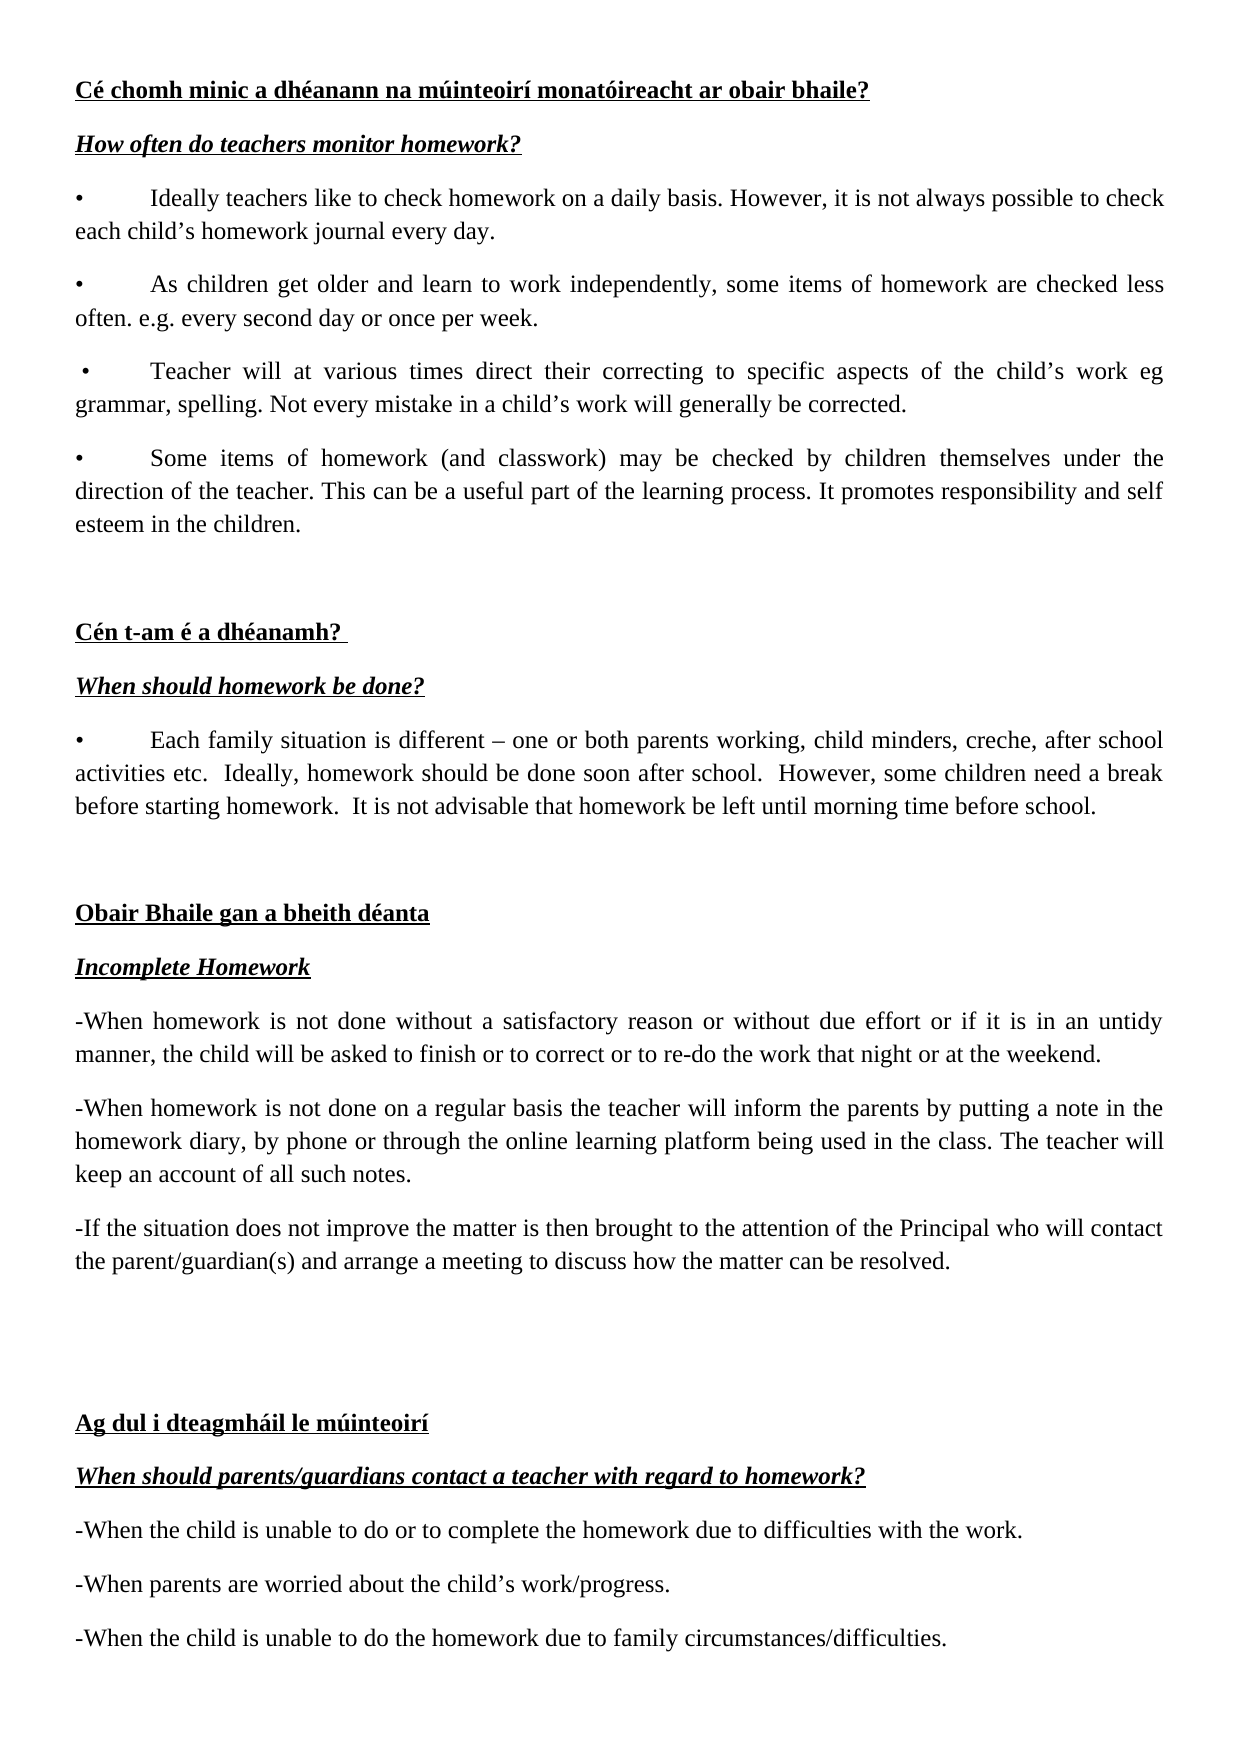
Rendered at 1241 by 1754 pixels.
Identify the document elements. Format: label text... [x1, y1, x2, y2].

text • Each family situation is different – one or both parents working, child minders, creche, after school activities etc. Ideally, homework should be done soon after school. However, some children need a break before starting homework. It is not advisable that homework be left until morning time before school. [75, 725, 1165, 819]
text -If the situation does not improve the matter is then brought to the attention of the Principal who will contact the parent/guardian(s) and arrange a meeting to discuss how the matter can be resolved. [75, 1213, 1165, 1275]
text • Teacher will at various times direct their correcting to specific aspects of the child’s work eg grammar, spelling. Not every mistake in a child’s work will generally be corrected. [75, 356, 1165, 418]
text • Ideally teachers like to check homework on a daily basis. However, it is not always possible to check each child’s homework journal every day. [75, 183, 1165, 244]
text Incomplete Homework [75, 952, 1165, 981]
text How often do teachers monitor homework? [75, 129, 1165, 158]
text -When the child is unable to do or to complete the homework due to difficulties with the work. [75, 1515, 1165, 1544]
text When should parents/guardians contact a teacher with regard to homework? [75, 1461, 1165, 1490]
text Obair Bhaile gan a bheith déanta [75, 898, 1165, 927]
text -When homework is not done without a satisfactory reason or without due effort or if it is in an untidy manner, the child will be asked to finish or to correct or to re-do the work that night or at the weekend. [75, 1006, 1165, 1068]
text Ag dul i dteagmháil le múinteoirí [75, 1408, 1165, 1436]
text -When homework is not done on a regular basis the teacher will inform the parents by putting a note in the homework diary, by phone or through the online learning platform being used in the class. The teacher will keep an account of all such notes. [75, 1093, 1165, 1188]
text • Some items of homework (and classwork) may be checked by children themselves under the direction of the teacher. This can be a useful part of the learning process. It promotes responsibility and self esteem in the children. [75, 443, 1165, 538]
text Cé chomh minic a dhéanann na múinteoirí monatóireacht ar obair bhaile? [75, 75, 1165, 104]
text Cén t-am é a dhéanamh? [75, 617, 1165, 646]
text -When the child is unable to do the homework due to family circumstances/difficulties. [75, 1623, 1165, 1652]
text • As children get older and learn to work independently, some items of homework are checked less often. e.g. every second day or once per week. [75, 269, 1165, 331]
text When should homework be done? [75, 671, 1165, 700]
text -When parents are worried about the child’s work/progress. [75, 1569, 1165, 1598]
